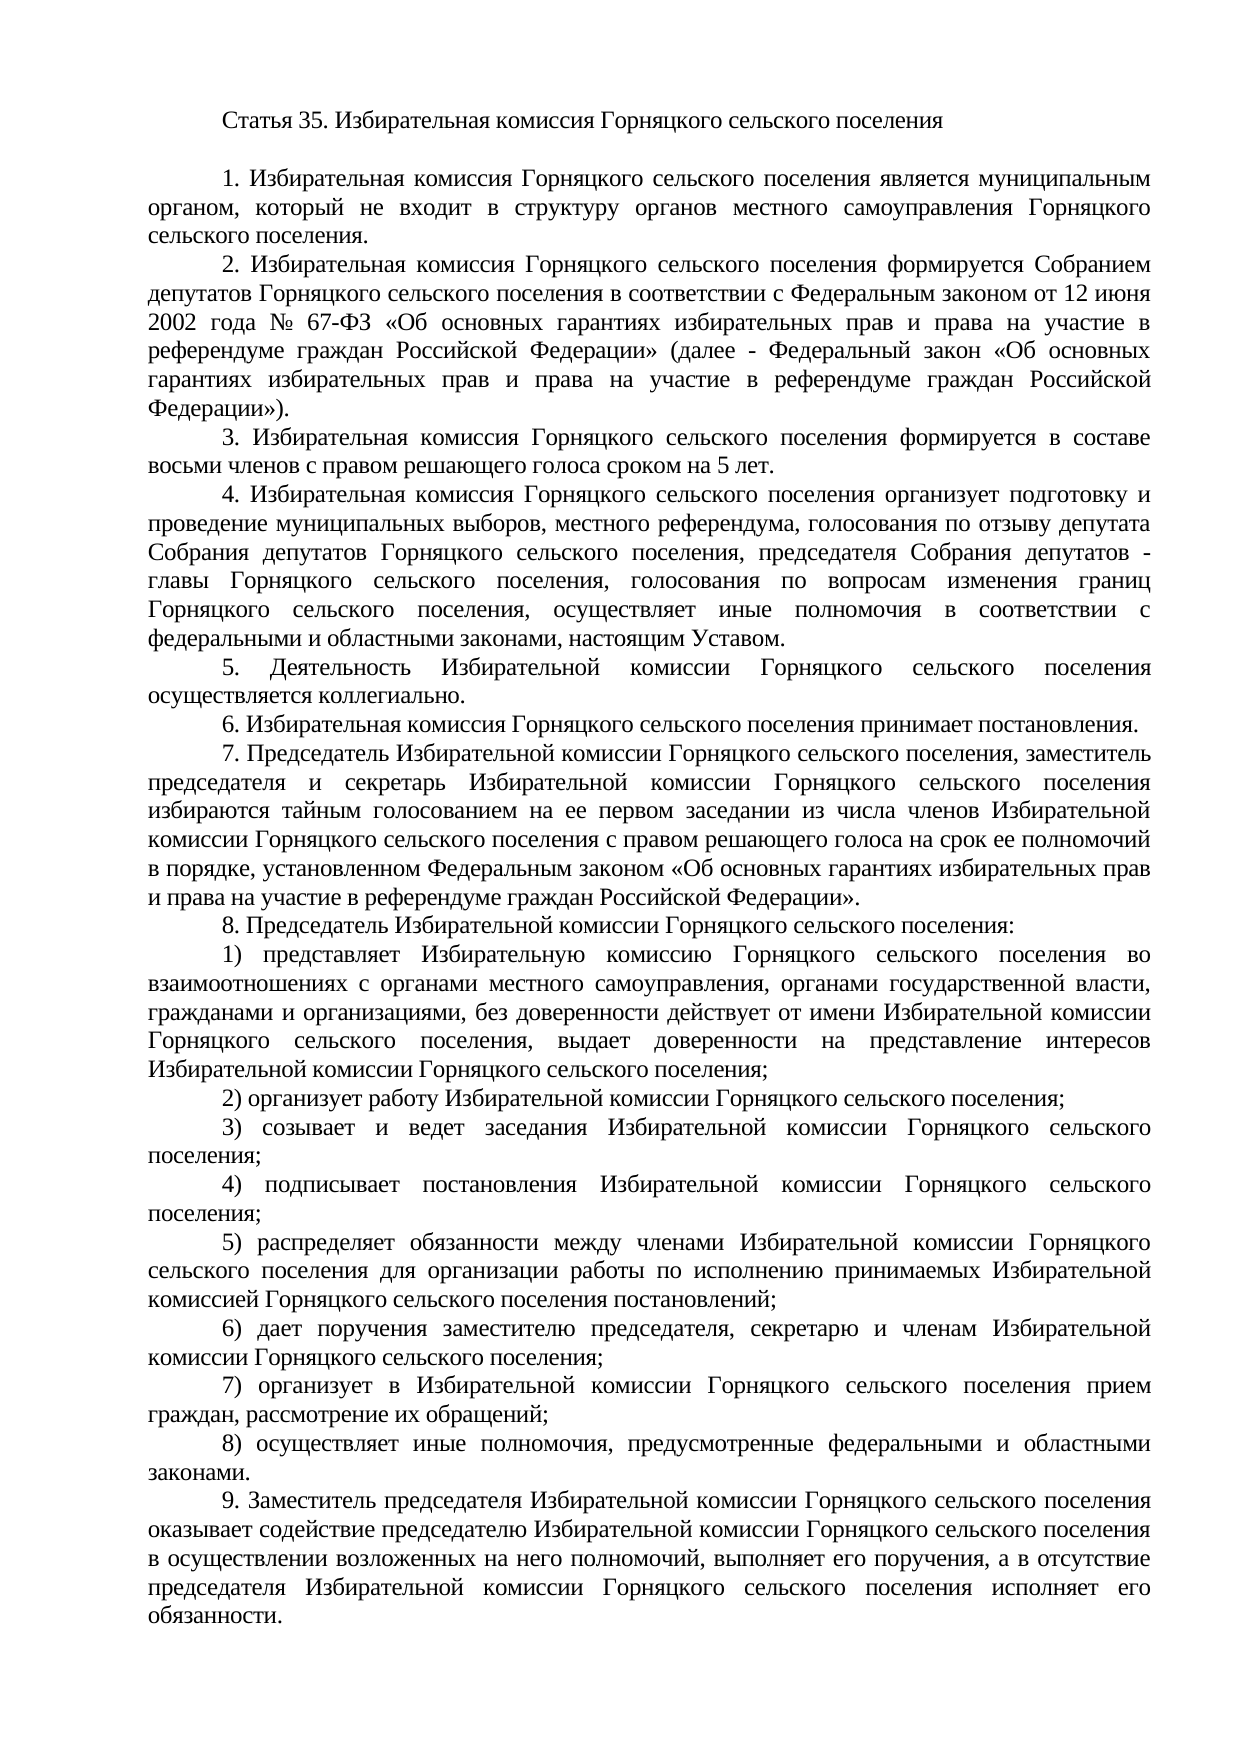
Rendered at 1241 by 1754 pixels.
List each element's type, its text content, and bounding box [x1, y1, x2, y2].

text 4) подписывает постановления Избирательной комиссии Горняцкого сельского поселения; [148, 1169, 1152, 1227]
text 4. Избирательная комиссия Горняцкого сельского поселения организует подготовку и проведение муниципальных выборов, местного референдума, голосования по отзыву депутата Собрания депутатов Горняцкого сельского поселения, председателя Собрания депутатов - главы Горняцкого сельского поселения, голосования по вопросам изменения границ Горняцкого сельского поселения, осуществляет иные полномочия в соответствии с федеральными и областными законами, настоящим Уставом. [148, 479, 1152, 652]
text 3. Избирательная комиссия Горняцкого сельского поселения формируется в составе восьми членов с правом решающего голоса сроком на 5 лет. [148, 422, 1152, 479]
text 8) осуществляет иные полномочия, предусмотренные федеральными и областными законами. [148, 1428, 1152, 1486]
text 1) представляет Избирательную комиссию Горняцкого сельского поселения во взаимоотношениях с органами местного самоуправления, органами государственной власти, гражданами и организациями, без доверенности действует от имени Избирательной комиссии Горняцкого сельского поселения, выдает доверенности на представление интересов Избирательной комиссии Горняцкого сельского поселения; [148, 939, 1152, 1083]
text 8. Председатель Избирательной комиссии Горняцкого сельского поселения: [148, 911, 1152, 939]
text 2) организует работу Избирательной комиссии Горняцкого сельского поселения; [148, 1083, 1152, 1112]
text 5. Деятельность Избирательной комиссии Горняцкого сельского поселения осуществляется коллегиально. [148, 652, 1152, 709]
text 3) созывает и ведет заседания Избирательной комиссии Горняцкого сельского поселения; [148, 1112, 1152, 1169]
text 7. Председатель Избирательной комиссии Горняцкого сельского поселения, заместитель председателя и секретарь Избирательной комиссии Горняцкого сельского поселения избираются тайным голосованием на ее первом заседании из числа членов Избирательной комиссии Горняцкого сельского поселения с правом решающего голоса на срок ее полномочий в порядке, установленном Федеральным законом «Об основных гарантиях избирательных прав и права на участие в референдуме граждан Российской Федерации». [148, 738, 1152, 911]
text 9. Заместитель председателя Избирательной комиссии Горняцкого сельского поселения оказывает содействие председателю Избирательной комиссии Горняцкого сельского поселения в осуществлении возложенных на него полномочий, выполняет его поручения, а в отсутствие председателя Избирательной комиссии Горняцкого сельского поселения исполняет его обязанности. [148, 1486, 1152, 1629]
text Статья 35. Избирательная комиссия Горняцкого сельского поселения [148, 106, 1152, 134]
text 2. Избирательная комиссия Горняцкого сельского поселения формируется Собранием депутатов Горняцкого сельского поселения в соответствии с Федеральным законом от 12 июня 2002 года № 67-ФЗ «Об основных гарантиях избирательных прав и права на участие в референдуме граждан Российской Федерации» (далее - Федеральный закон «Об основных гарантиях избирательных прав и права на участие в референдуме граждан Российской Федерации»). [148, 249, 1152, 422]
text 6. Избирательная комиссия Горняцкого сельского поселения принимает постановления. [148, 709, 1152, 738]
text 6) дает поручения заместителю председателя, секретарю и членам Избирательной комиссии Горняцкого сельского поселения; [148, 1313, 1152, 1371]
text 7) организует в Избирательной комиссии Горняцкого сельского поселения прием граждан, рассмотрение их обращений; [148, 1371, 1152, 1428]
text 1. Избирательная комиссия Горняцкого сельского поселения является муниципальным органом, который не входит в структуру органов местного самоуправления Горняцкого сельского поселения. [148, 163, 1152, 249]
text 5) распределяет обязанности между членами Избирательной комиссии Горняцкого сельского поселения для организации работы по исполнению принимаемых Избирательной комиссией Горняцкого сельского поселения постановлений; [148, 1227, 1152, 1313]
